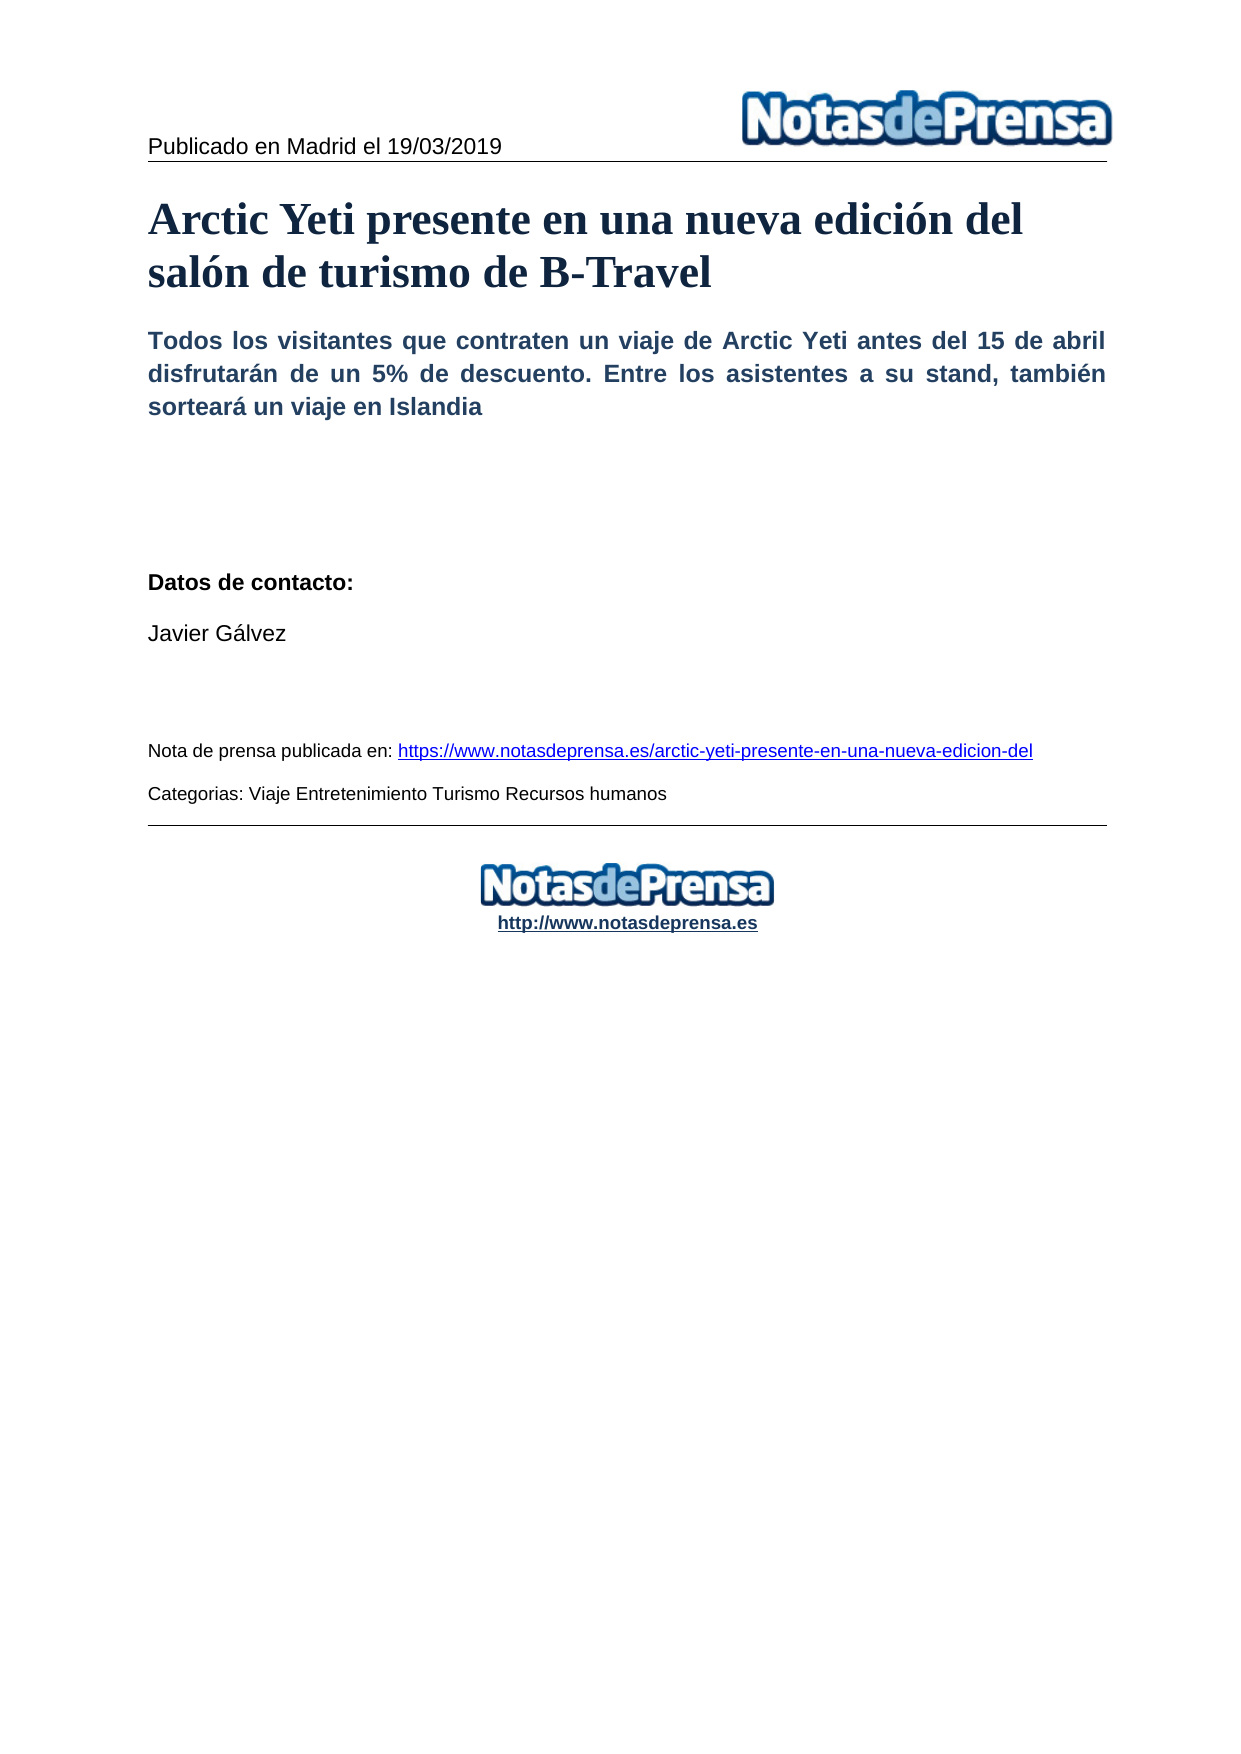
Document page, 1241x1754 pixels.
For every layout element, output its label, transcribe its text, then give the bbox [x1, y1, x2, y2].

text http://www.notasdeprensa.es [148, 912, 1107, 934]
picture [480, 862, 775, 908]
text Javier Gálvez [148, 619, 1063, 646]
subtitle Arctic Yeti presente en una nueva edición del salón de turismo de B-Travel [148, 192, 1107, 297]
text Nota de prensa publicada en: https://www.notasdeprensa.es/arctic-yeti-presente-en-una-nueva-edicion-del [148, 740, 1107, 762]
text Datos de contacto: [148, 568, 1107, 595]
text Categorias: Viaje Entretenimiento Turismo Recursos humanos [148, 783, 1107, 804]
text Publicado en Madrid el 19/03/2019 [148, 133, 1107, 161]
picture [742, 90, 1113, 148]
subtitle Todos los visitantes que contraten un viaje de Arctic Yeti antes del 15 de abril disfrutarán de un 5% de descuento. Entre los asistentes a su stand, también sorteará un viaje en Islandia [148, 326, 1107, 421]
